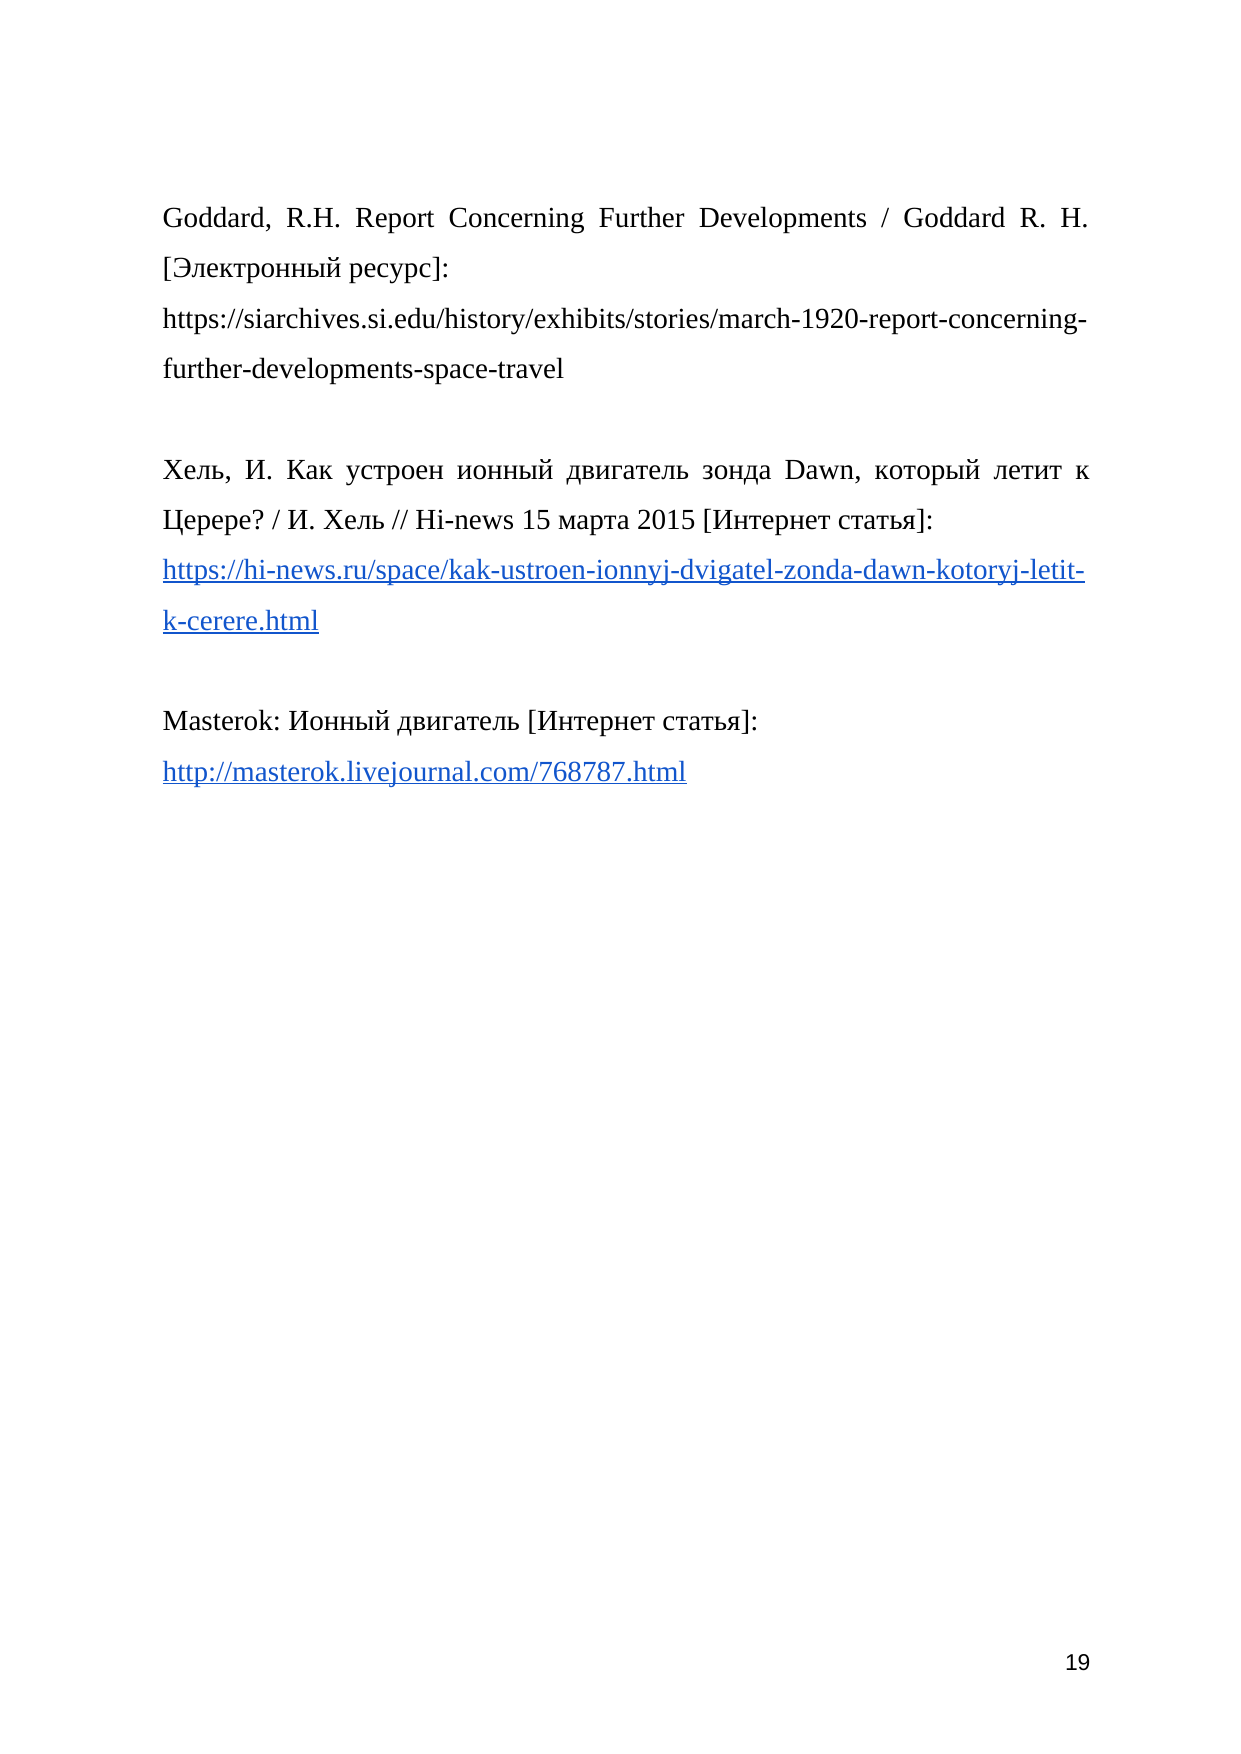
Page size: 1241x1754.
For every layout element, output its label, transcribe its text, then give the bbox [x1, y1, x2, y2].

text Goddard, R.H. Report Concerning Further Developments / Goddard R. H. [Электронный ресурс]: [162, 200, 1090, 284]
text https://siarchives.si.edu/history/exhibits/stories/march-1920-report-concerning-further-developments-space-travel [162, 301, 1090, 385]
text http://masterok.livejournal.com/768787.html [162, 754, 1090, 787]
text Masterok: Ионный двигатель [Интернет статья]: [162, 703, 1090, 737]
text https://hi-news.ru/space/kak-ustroen-ionnyj-dvigatel-zonda-dawn-kotoryj-letit-k-cerere.html [162, 552, 1090, 636]
text Хель, И. Как устроен ионный двигатель зонда Dawn, который летит к Церере? / И. Хель // Hi-news 15 марта 2015 [Интернет статья]: [162, 452, 1090, 536]
